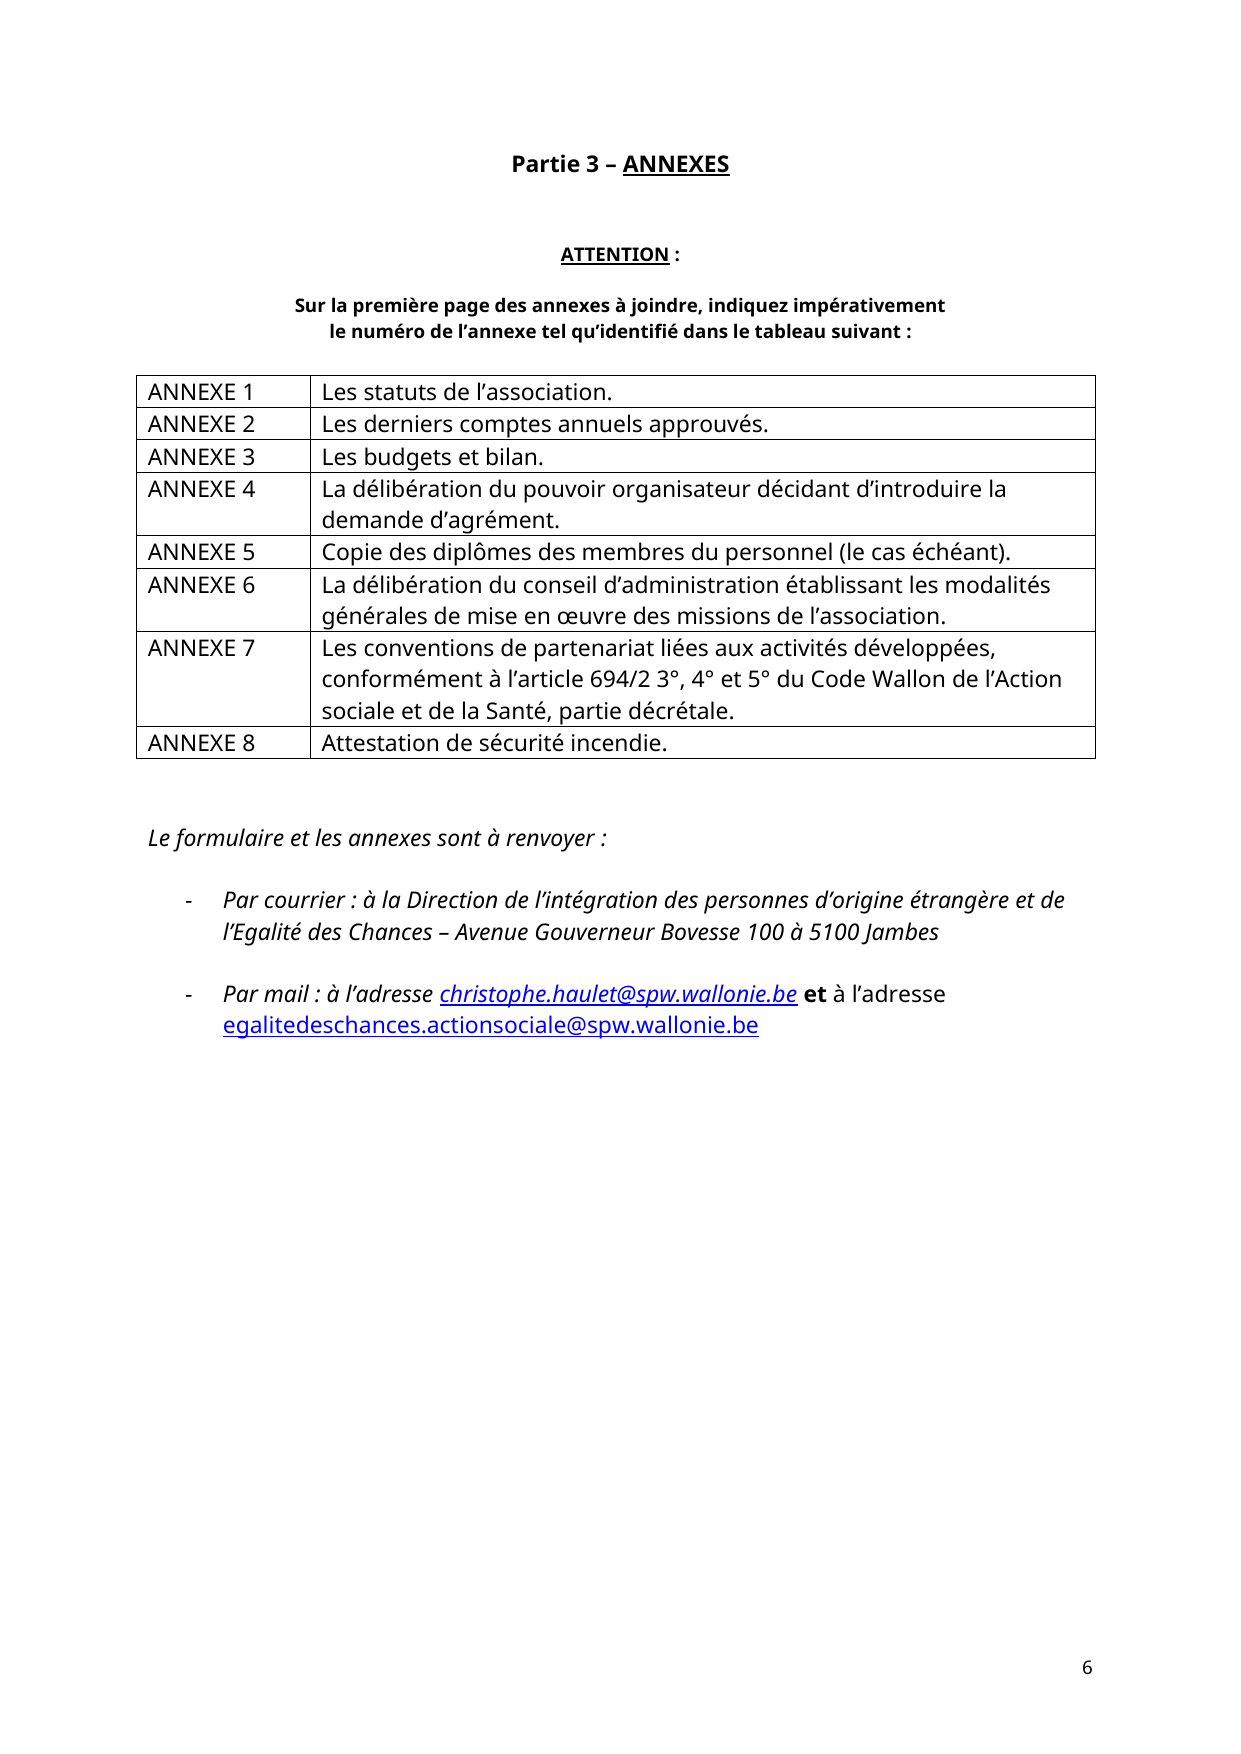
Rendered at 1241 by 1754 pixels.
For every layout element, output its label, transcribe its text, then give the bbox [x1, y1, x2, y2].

table_cell ANNEXE 2 [137, 408, 310, 439]
table_cell ANNEXE 5 [137, 536, 310, 567]
table_header Les statuts de l’association. [311, 376, 1095, 407]
text le numéro de l’annexe tel qu’identifié dans le tableau suivant : [148, 318, 1092, 343]
table_cell La délibération du pouvoir organisateur décidant d’introduire la demande d’agrément. [311, 473, 1095, 535]
table_cell ANNEXE 3 [137, 440, 310, 472]
text ATTENTION : [148, 241, 1092, 267]
table_cell ANNEXE 6 [137, 569, 310, 631]
table_cell Attestation de sécurité incendie. [311, 727, 1095, 758]
table_header ANNEXE 1 [137, 376, 310, 407]
table_cell Les conventions de partenariat liées aux activités développées, conformément à l’article 694/2 3°, 4° et 5° du Code Wallon de l’Action sociale et de la Santé, partie décrétale. [311, 632, 1095, 726]
table_cell ANNEXE 7 [137, 632, 310, 726]
table_cell Les budgets et bilan. [311, 440, 1095, 472]
table_cell Les derniers comptes annuels approuvés. [311, 408, 1095, 439]
text Sur la première page des annexes à joindre, indiquez impérativement [148, 292, 1092, 318]
table_cell ANNEXE 8 [137, 727, 310, 758]
list Par courrier : à la Direction de l’intégration des personnes d’origine étrangère et de l’Egalité des Chances – Avenue Gouverneur Bovesse 100 à 5100 Jambes [185, 884, 1092, 978]
table_cell Copie des diplômes des membres du personnel (le cas échéant). [311, 536, 1095, 567]
text Le formulaire et les annexes sont à renvoyer : [148, 822, 1092, 853]
list Par mail : à l’adresse christophe.haulet@spw.wallonie.be et à l’adresse egalitedeschances.actionsociale@spw.wallonie.be [185, 978, 1092, 1040]
text Partie 3 – ANNEXES [148, 148, 1092, 179]
table_cell La délibération du conseil d’administration établissant les modalités générales de mise en œuvre des missions de l’association. [311, 569, 1095, 631]
table_cell ANNEXE 4 [137, 473, 310, 535]
